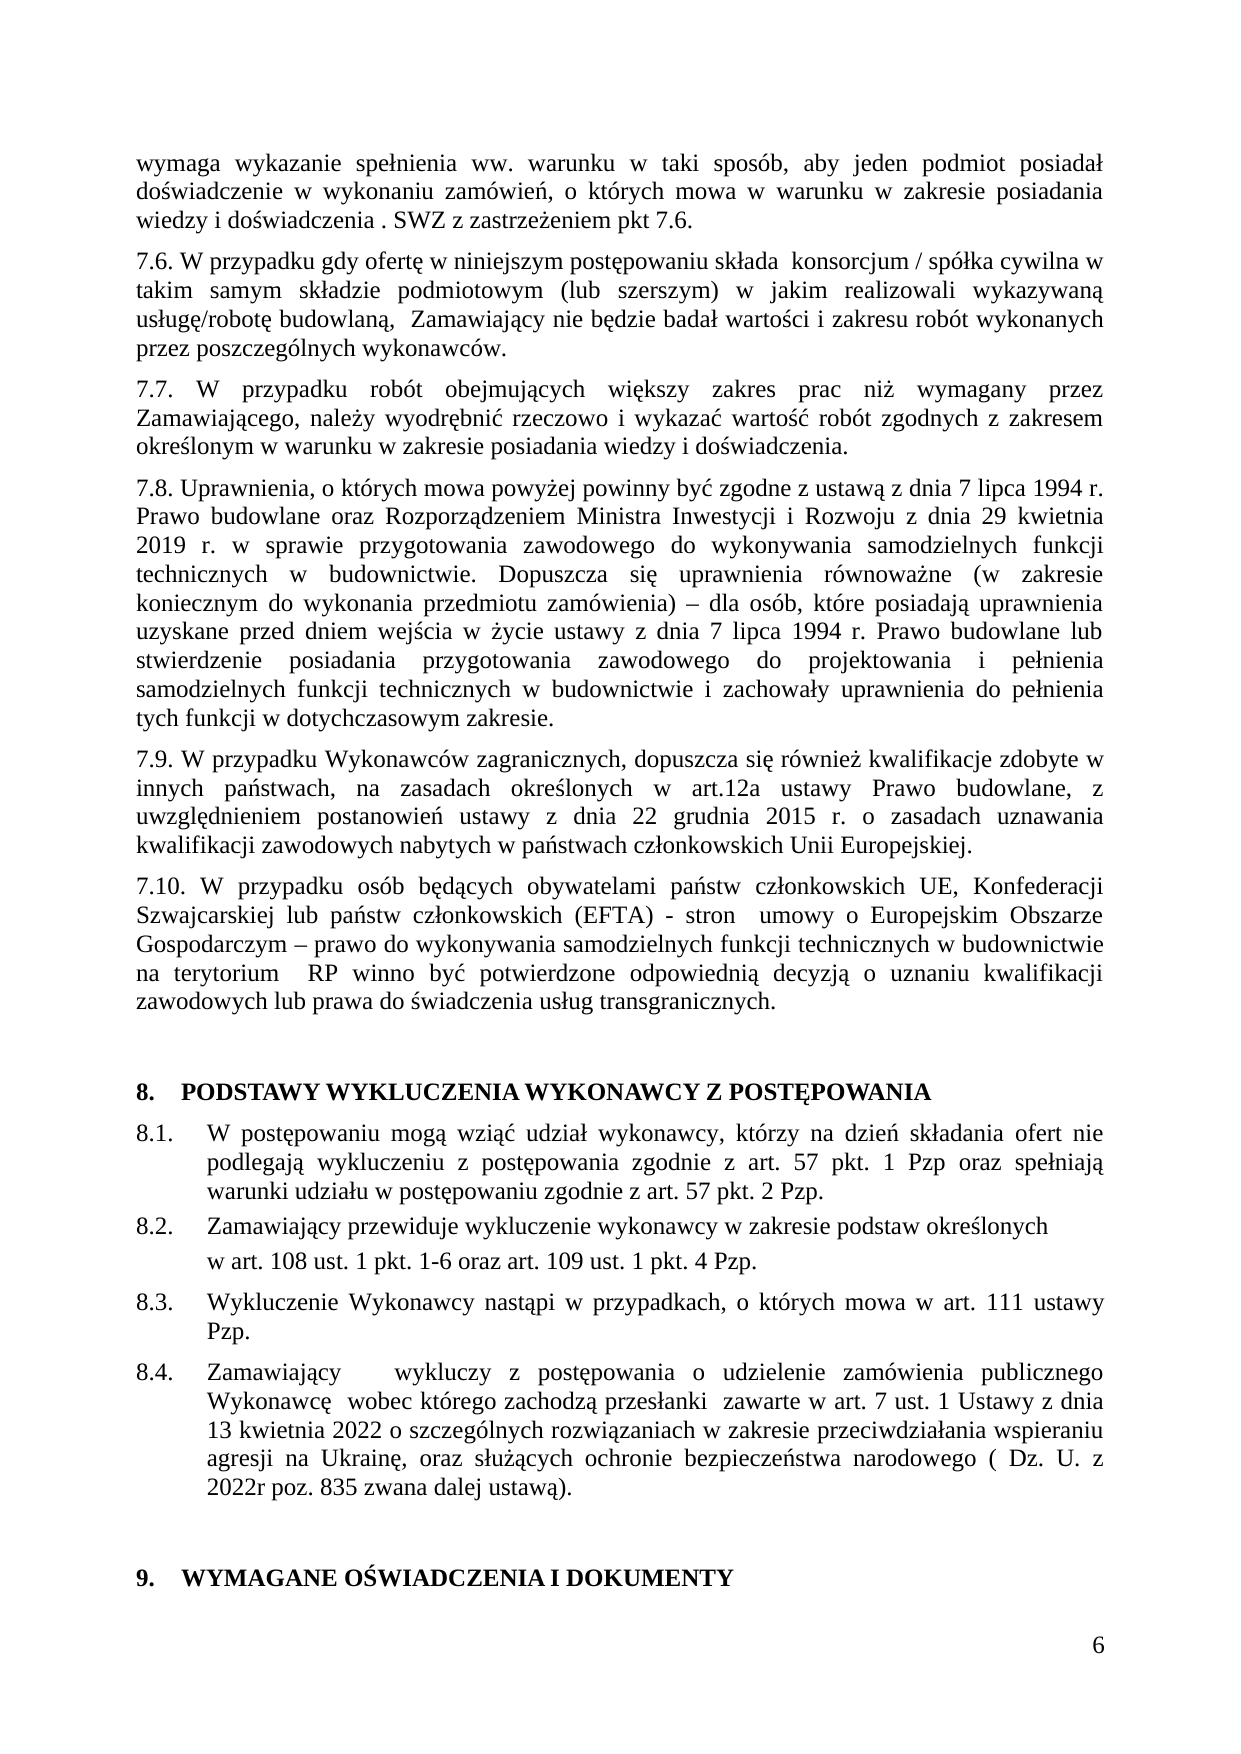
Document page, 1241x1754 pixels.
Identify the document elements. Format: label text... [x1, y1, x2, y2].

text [136, 148, 1104, 234]
text 7.10. W przypadku osób będących obywatelami państw członkowskich UE, Konfederacji Szwajcarskiej lub państw członkowskich (EFTA) - stron umowy o Europejskim Obszarze Gospodarczym – prawo do wykonywania samodzielnych funkcji technicznych w budownictwie na terytorium RP winno być potwierdzone odpowiednią decyzją o uznaniu kwalifikacji zawodowych lub prawa do świadczenia usług transgranicznych. [136, 871, 1104, 1015]
list WYMAGANE OŚWIADCZENIA i DOKUMENTY [136, 1563, 1104, 1592]
text 7.9. W przypadku Wykonawców zagranicznych, dopuszcza się również kwalifikacje zdobyte w innych państwach, na zasadach określonych w art.12a ustawy Prawo budowlane, z uwzględnieniem postanowień ustawy z dnia 22 grudnia 2015 r. o zasadach uznawania kwalifikacji zawodowych nabytych w państwach członkowskich Unii Europejskiej. [136, 744, 1104, 859]
text 7.6. W przypadku gdy ofertę w niniejszym postępowaniu składa konsorcjum / spółka cywilna w takim samym składzie podmiotowym (lub szerszym) w jakim realizowali wykazywaną usługę/robotę budowlaną, Zamawiający nie będzie badał wartości i zakresu robót wykonanych przez poszczególnych wykonawców. [136, 246, 1104, 361]
text 7.8. Uprawnienia, o których mowa powyżej powinny być zgodne z ustawą z dnia 7 lipca 1994 r. Prawo budowlane oraz Rozporządzeniem Ministra Inwestycji i Rozwoju z dnia 29 kwietnia 2019 r. w sprawie przygotowania zawodowego do wykonywania samodzielnych funkcji technicznych w budownictwie. Dopuszcza się uprawnienia równoważne (w zakresie koniecznym do wykonania przedmiotu zamówienia) – dla osób, które posiadają uprawnienia uzyskane przed dniem wejścia w życie ustawy z dnia 7 lipca 1994 r. Prawo budowlane lub stwierdzenie posiadania przygotowania zawodowego do projektowania i pełnienia samodzielnych funkcji technicznych w budownictwie i zachowały uprawnienia do pełnienia tych funkcji w dotychczasowym zakresie. [136, 473, 1104, 731]
subtitle Zamawiający wykluczy z postępowania o udzielenie zamówienia publicznego Wykonawcę wobec którego zachodzą przesłanki zawarte w art. 7 ust. 1 Ustawy z dnia 13 kwietnia 2022 o szczególnych rozwiązaniach w zakresie przeciwdziałania wspieraniu agresji na Ukrainę, oraz służących ochronie bezpieczeństwa narodowego ( Dz. U. z 2022r poz. 835 zwana dalej ustawą). [136, 1357, 1104, 1501]
list Wykluczenie Wykonawcy nastąpi w przypadkach, o których mowa w art. 111 ustawy Pzp. [136, 1287, 1104, 1345]
subtitle w art. 108 ust. 1 pkt. 1-6 oraz art. 109 ust. 1 pkt. 4 Pzp. [207, 1246, 1104, 1275]
list Podstawy wykluczenia wykonawcy Z POSTĘPOWANIA [136, 1077, 1104, 1106]
text 7.7. W przypadku robót obejmujących większy zakres prac niż wymagany przez Zamawiającego, należy wyodrębnić rzeczowo i wykazać wartość robót zgodnych z zakresem określonym w warunku w zakresie posiadania wiedzy i doświadczenia. [136, 374, 1104, 460]
subtitle W postępowaniu mogą wziąć udział wykonawcy, którzy na dzień składania ofert nie podlegają wykluczeniu z postępowania zgodnie z art. 57 pkt. 1 Pzp oraz spełniają warunki udziału w postępowaniu zgodnie z art. 57 pkt. 2 Pzp. [136, 1118, 1104, 1205]
subtitle Zamawiający przewiduje wykluczenie wykonawcy w zakresie podstaw określonych [136, 1211, 1104, 1240]
